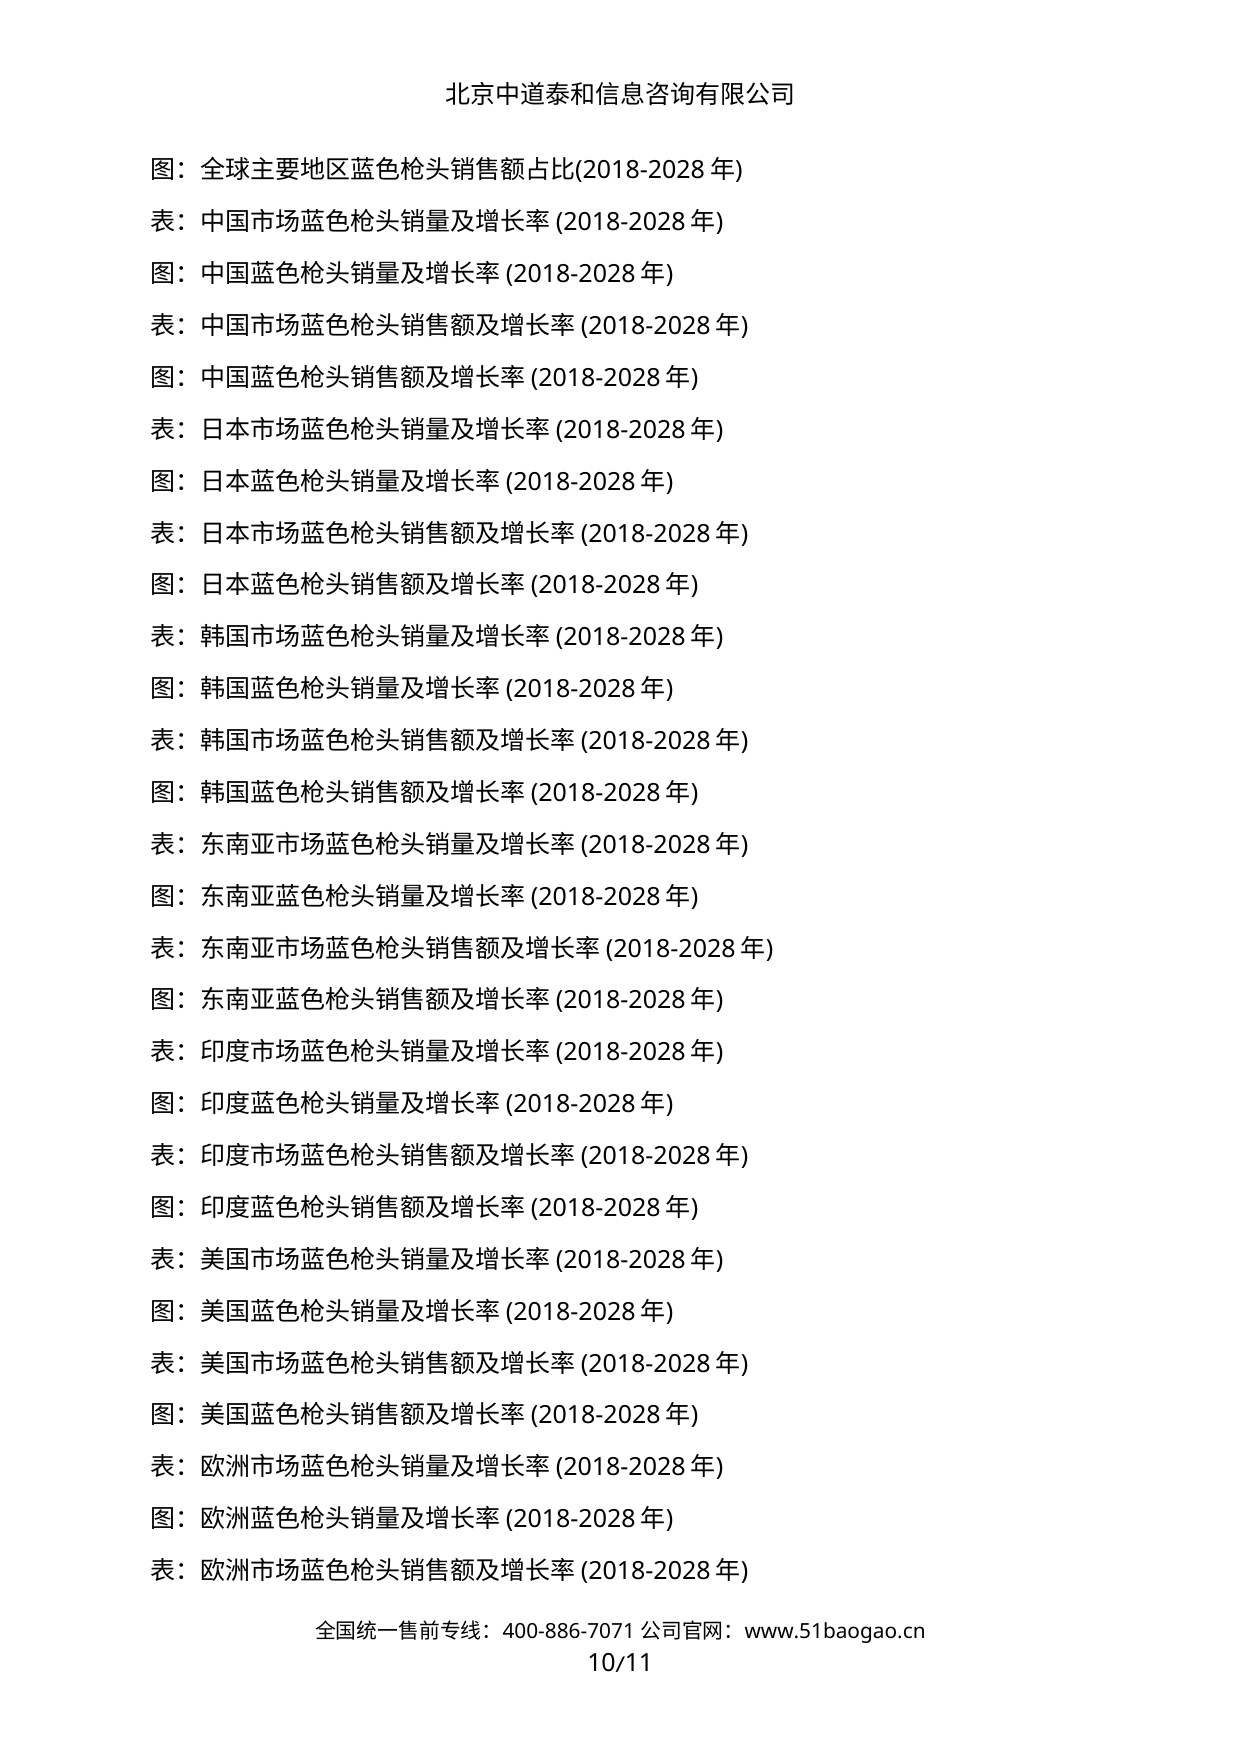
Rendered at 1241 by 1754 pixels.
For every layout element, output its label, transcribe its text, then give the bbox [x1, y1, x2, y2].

text 表：中国市场蓝色枪头销量及增长率 (2018-2028年) [150, 202, 1090, 238]
text 表：东南亚市场蓝色枪头销售额及增长率 (2018-2028年) [150, 928, 1090, 964]
text 表：日本市场蓝色枪头销量及增长率 (2018-2028年) [150, 409, 1090, 446]
text 表：东南亚市场蓝色枪头销量及增长率 (2018-2028年) [150, 824, 1090, 861]
text 图：东南亚蓝色枪头销量及增长率 (2018-2028年) [150, 876, 1090, 912]
text 表：中国市场蓝色枪头销售额及增长率 (2018-2028年) [150, 306, 1090, 342]
text 表：欧洲市场蓝色枪头销售额及增长率 (2018-2028年) [150, 1551, 1090, 1587]
text 图：印度蓝色枪头销量及增长率 (2018-2028年) [150, 1084, 1090, 1120]
text 图：中国蓝色枪头销售额及增长率 (2018-2028年) [150, 357, 1090, 394]
text 图：日本蓝色枪头销售额及增长率 (2018-2028年) [150, 565, 1090, 601]
text 表：美国市场蓝色枪头销售额及增长率 (2018-2028年) [150, 1343, 1090, 1379]
text 图：东南亚蓝色枪头销售额及增长率 (2018-2028年) [150, 980, 1090, 1016]
text 表：印度市场蓝色枪头销量及增长率 (2018-2028年) [150, 1032, 1090, 1068]
text 表：日本市场蓝色枪头销售额及增长率 (2018-2028年) [150, 513, 1090, 549]
text 表：美国市场蓝色枪头销量及增长率 (2018-2028年) [150, 1239, 1090, 1276]
text 图：日本蓝色枪头销量及增长率 (2018-2028年) [150, 461, 1090, 497]
text 图：欧洲蓝色枪头销量及增长率 (2018-2028年) [150, 1499, 1090, 1535]
text 表：韩国市场蓝色枪头销量及增长率 (2018-2028年) [150, 617, 1090, 653]
text 表：欧洲市场蓝色枪头销量及增长率 (2018-2028年) [150, 1447, 1090, 1483]
text 表：印度市场蓝色枪头销售额及增长率 (2018-2028年) [150, 1136, 1090, 1172]
text 图：美国蓝色枪头销量及增长率 (2018-2028年) [150, 1291, 1090, 1327]
text 图：印度蓝色枪头销售额及增长率 (2018-2028年) [150, 1187, 1090, 1224]
text 图：中国蓝色枪头销量及增长率 (2018-2028年) [150, 254, 1090, 290]
text 图：全球主要地区蓝色枪头销售额占比(2018-2028年) [150, 150, 1090, 186]
text 图：韩国蓝色枪头销售额及增长率 (2018-2028年) [150, 772, 1090, 809]
text 图：韩国蓝色枪头销量及增长率 (2018-2028年) [150, 669, 1090, 705]
text 图：美国蓝色枪头销售额及增长率 (2018-2028年) [150, 1395, 1090, 1431]
text 表：韩国市场蓝色枪头销售额及增长率 (2018-2028年) [150, 721, 1090, 757]
